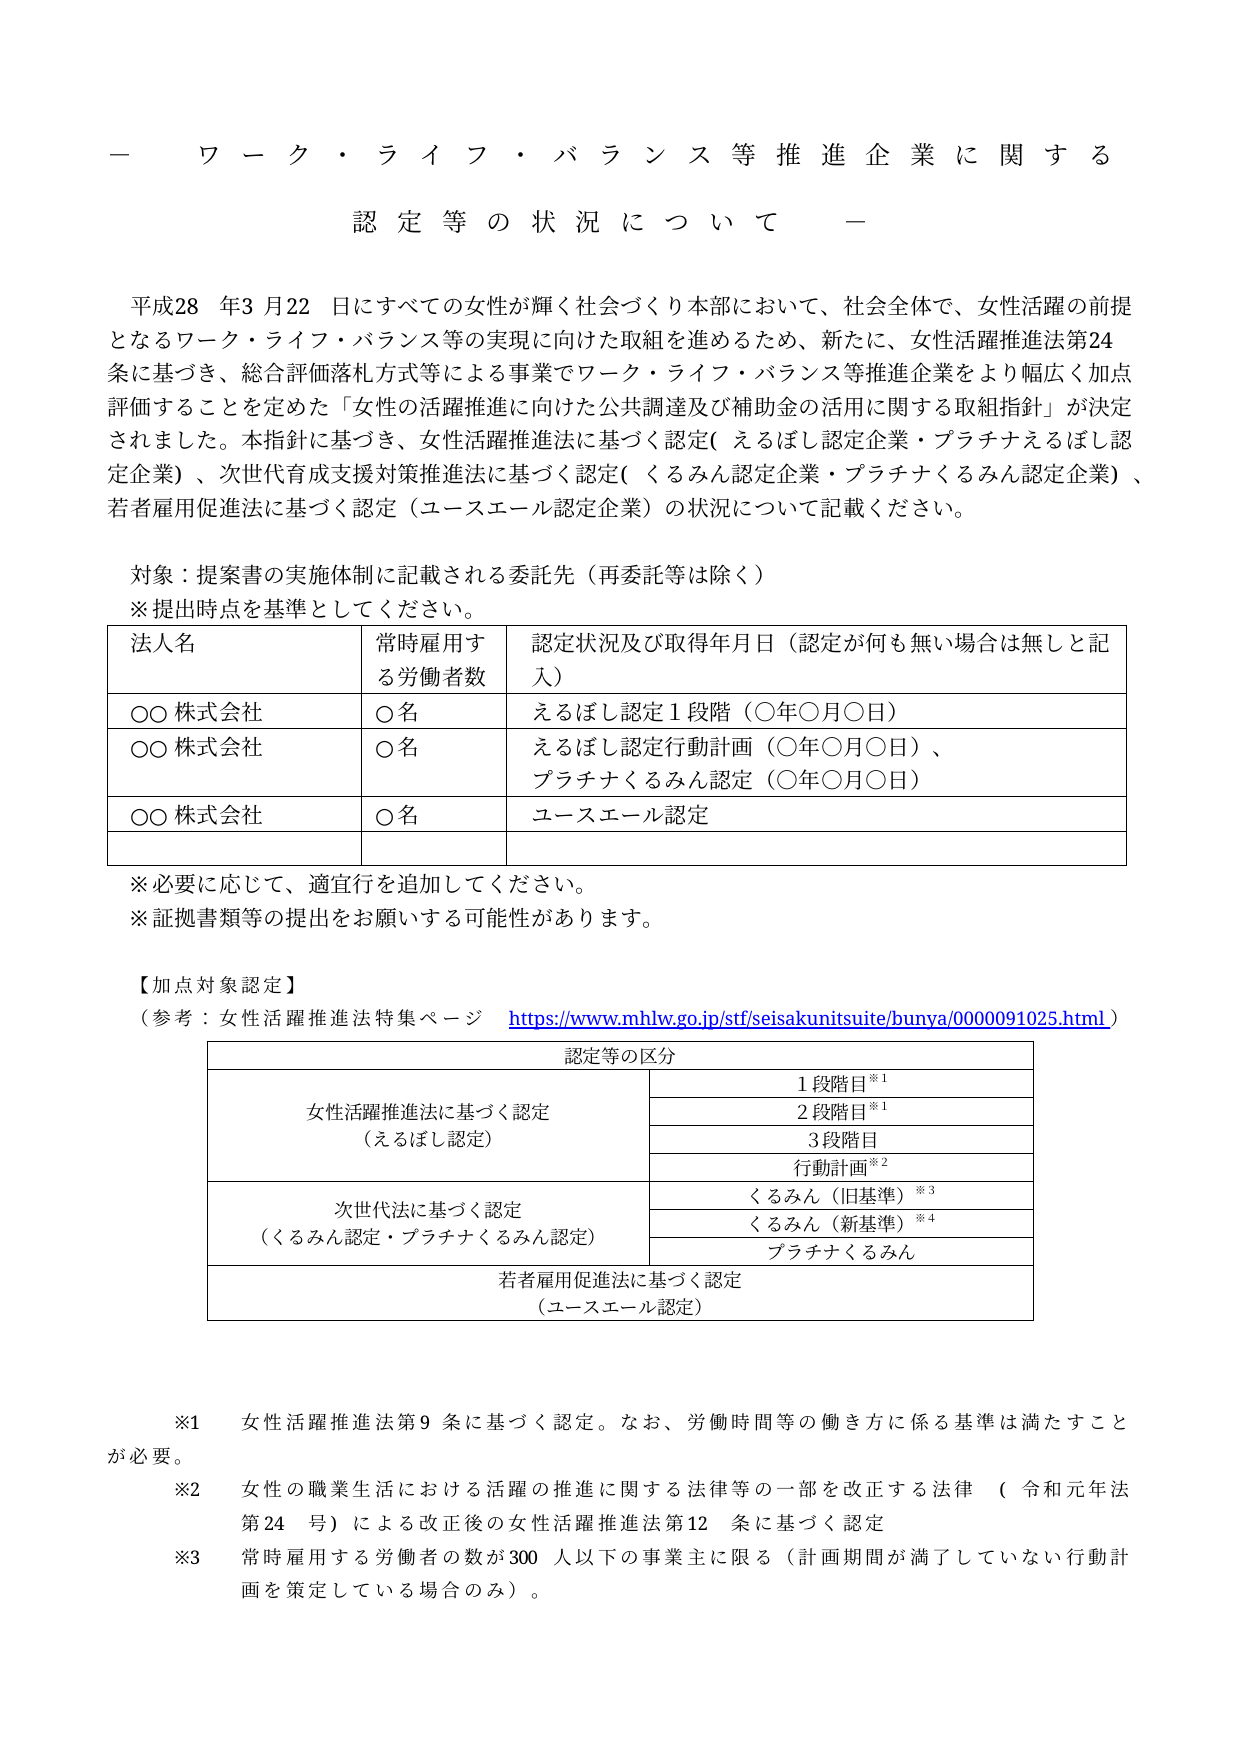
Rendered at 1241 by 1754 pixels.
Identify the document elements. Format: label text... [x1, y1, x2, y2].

table_cell [108, 832, 361, 865]
table_header 認定状況及び取得年月日（認定が何も無い場合は無しと記入） [507, 626, 1126, 693]
table_cell ○○株式会社 [108, 797, 361, 831]
table_cell １段階目※１ [650, 1070, 1033, 1097]
table_header 法人名 [108, 626, 361, 693]
text ※提出時点を基準としてください。 [107, 591, 1133, 624]
table_cell 若者雇用促進法に基づく認定 （ユースエール認定） [208, 1266, 1033, 1320]
table_cell ２段階目※１ [650, 1098, 1033, 1124]
text 平成28年3月22日にすべての女性が輝く社会づくり本部において、社会全体で、女性活躍の前提となるワーク・ライフ・バランス等の実現に向けた取組を進めるため、新たに、女性活躍推進法第24条に基づき、総合評価落札方式等による事業でワーク・ライフ・バランス等推進企業をより幅広く加点評価することを定めた「女性の活躍推進に向けた公共調達及び補助金の活用に関する取組指針」が決定されました。本指針に基づき、女性活躍推進法に基づく認定(えるぼし認定企業・プラチナえるぼし認定企業)、次世代育成支援対策推進法に基づく認定(くるみん認定企業・プラチナくるみん認定企業)、若者雇用促進法に基づく認定（ユースエール認定企業）の状況について記載ください。 [107, 288, 1133, 524]
table_cell プラチナくるみん [650, 1238, 1033, 1265]
table_cell ○○株式会社 [108, 694, 361, 728]
text ※1 女性活躍推進法第9条に基づく認定。なお、労働時間等の働き方に係る基準は満たすことが必要。 [107, 1405, 1133, 1472]
table_header 常時雇用する労働者数 [362, 626, 506, 693]
table_cell ユースエール認定 [507, 797, 1126, 831]
table_cell 行動計画※２ [650, 1154, 1033, 1181]
text － ワーク・ライフ・バランス等推進企業に関する認定等の状況について － [107, 120, 1133, 254]
table_cell ○名 [362, 797, 506, 831]
table_cell くるみん（新基準）※４ [650, 1210, 1033, 1237]
table_header 認定等の区分 [208, 1042, 1033, 1068]
table_cell くるみん（旧基準）※３ [650, 1182, 1033, 1209]
table_cell えるぼし認定１段階（○年○月○日） [507, 694, 1126, 728]
text 【加点対象認定】 [130, 967, 1133, 1001]
table_cell ○名 [362, 694, 506, 728]
table_cell ３段階目 [650, 1126, 1033, 1153]
table_cell [507, 832, 1126, 865]
table_cell えるぼし認定行動計画（○年○月○日）、 プラチナくるみん認定（○年○月○日） [507, 729, 1126, 796]
text ※2 女性の職業生活における活躍の推進に関する法律等の一部を改正する法律 (令和元年法第24 号)による改正後の女性活躍推進法第12 条に基づく認定 [166, 1472, 1133, 1539]
text ※証拠書類等の提出をお願いする可能性があります。 [107, 900, 1133, 934]
table_cell [362, 832, 506, 865]
text 対象：提案書の実施体制に記載される委託先（再委託等は除く） [107, 557, 1133, 591]
table_cell ○名 [362, 729, 506, 796]
text （参考：女性活躍推進法特集ページ https://www.mhlw.go.jp/stf/seisakunitsuite/bunya/0000091025.html） [130, 1001, 1133, 1034]
table_cell 女性活躍推進法に基づく認定 （えるぼし認定） [208, 1070, 649, 1181]
text ※3 常時雇用する労働者の数が300 人以下の事業主に限る（計画期間が満了していない行動計画を策定している場合のみ）。 [168, 1539, 1133, 1607]
text ※必要に応じて、適宜行を追加してください。 [107, 866, 1133, 900]
table_cell 次世代法に基づく認定 （くるみん認定・プラチナくるみん認定） [208, 1182, 649, 1265]
table_cell ○○株式会社 [108, 729, 361, 796]
